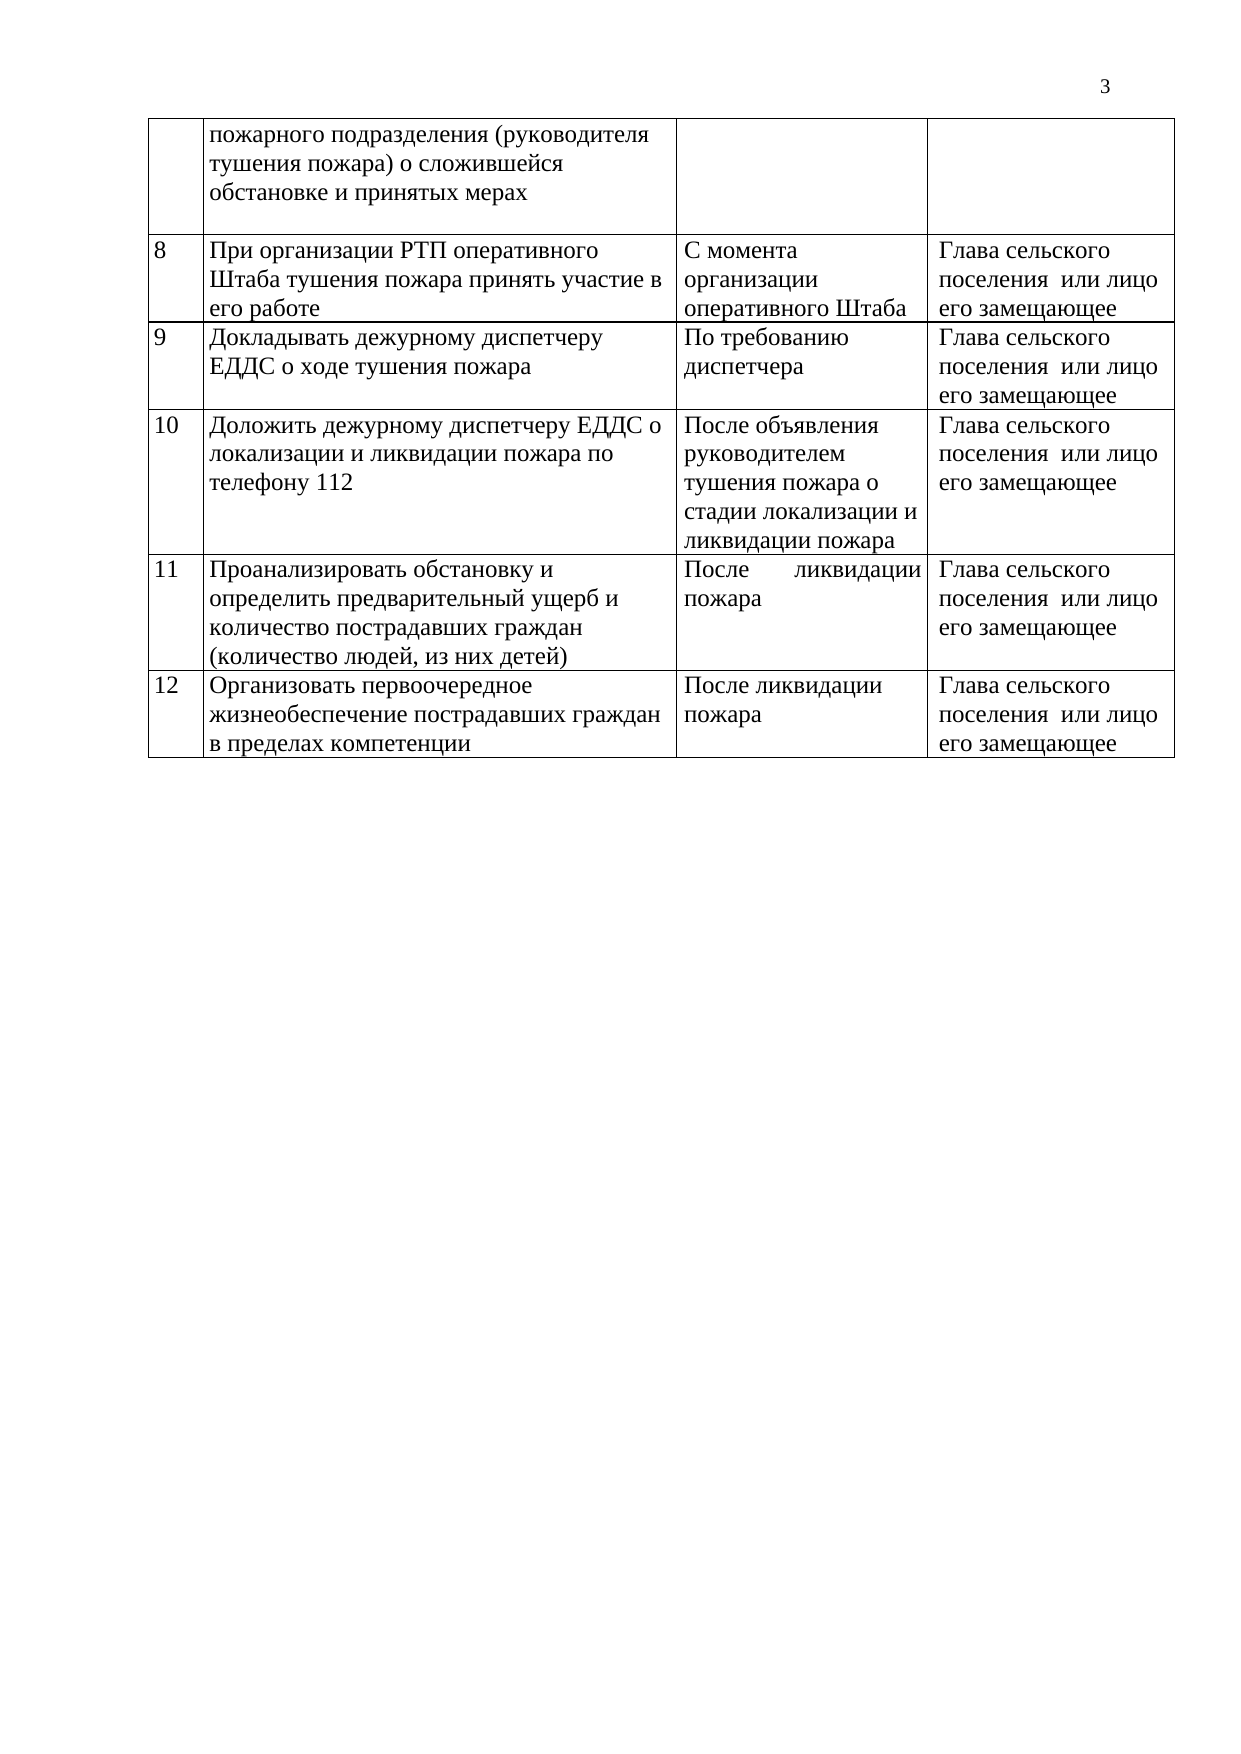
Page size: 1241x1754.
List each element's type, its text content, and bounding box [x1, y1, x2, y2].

table_cell 12 [149, 671, 203, 757]
table_cell Организовать первоочередное жизнеобеспечение пострадавших граждан в пределах компетенции [204, 671, 676, 757]
table_cell Глава сельского поселения или лицо его замещающее [928, 410, 1174, 553]
table_cell После ликвидации пожара [677, 671, 927, 757]
table_cell С момента организации оперативного Штаба [677, 235, 927, 321]
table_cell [677, 119, 927, 234]
table_cell 11 [149, 555, 203, 669]
table_cell Глава сельского поселения или лицо его замещающее [928, 555, 1174, 669]
table_cell Глава сельского поселения или лицо его замещающее [928, 235, 1174, 321]
table_cell 7 [149, 119, 203, 234]
table_cell Глава сельского поселения или лицо его замещающее [928, 323, 1174, 409]
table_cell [928, 119, 1174, 234]
table_cell 8 [149, 235, 203, 321]
table_cell 10 [149, 410, 203, 553]
table_cell При организации РТП оперативного Штаба тушения пожара принять участие в его работе [204, 235, 676, 321]
table_cell После объявления руководителем тушения пожара о стадии локализации и ликвидации пожара [677, 410, 927, 553]
table_cell Проанализировать обстановку и определить предварительный ущерб и количество пострадавших граждан (количество людей, из них детей) [204, 555, 676, 669]
table_cell Докладывать дежурному диспетчеру ЕДДС о ходе тушения пожара [204, 323, 676, 409]
table_cell После ликвидации пожара [677, 555, 927, 669]
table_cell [204, 119, 676, 234]
table_cell По требованию диспетчера [677, 323, 927, 409]
table_cell 9 [149, 323, 203, 409]
table_cell Глава сельского поселения или лицо его замещающее [928, 671, 1174, 757]
table_cell Доложить дежурному диспетчеру ЕДДС о локализации и ликвидации пожара по телефону 112 [204, 410, 676, 553]
